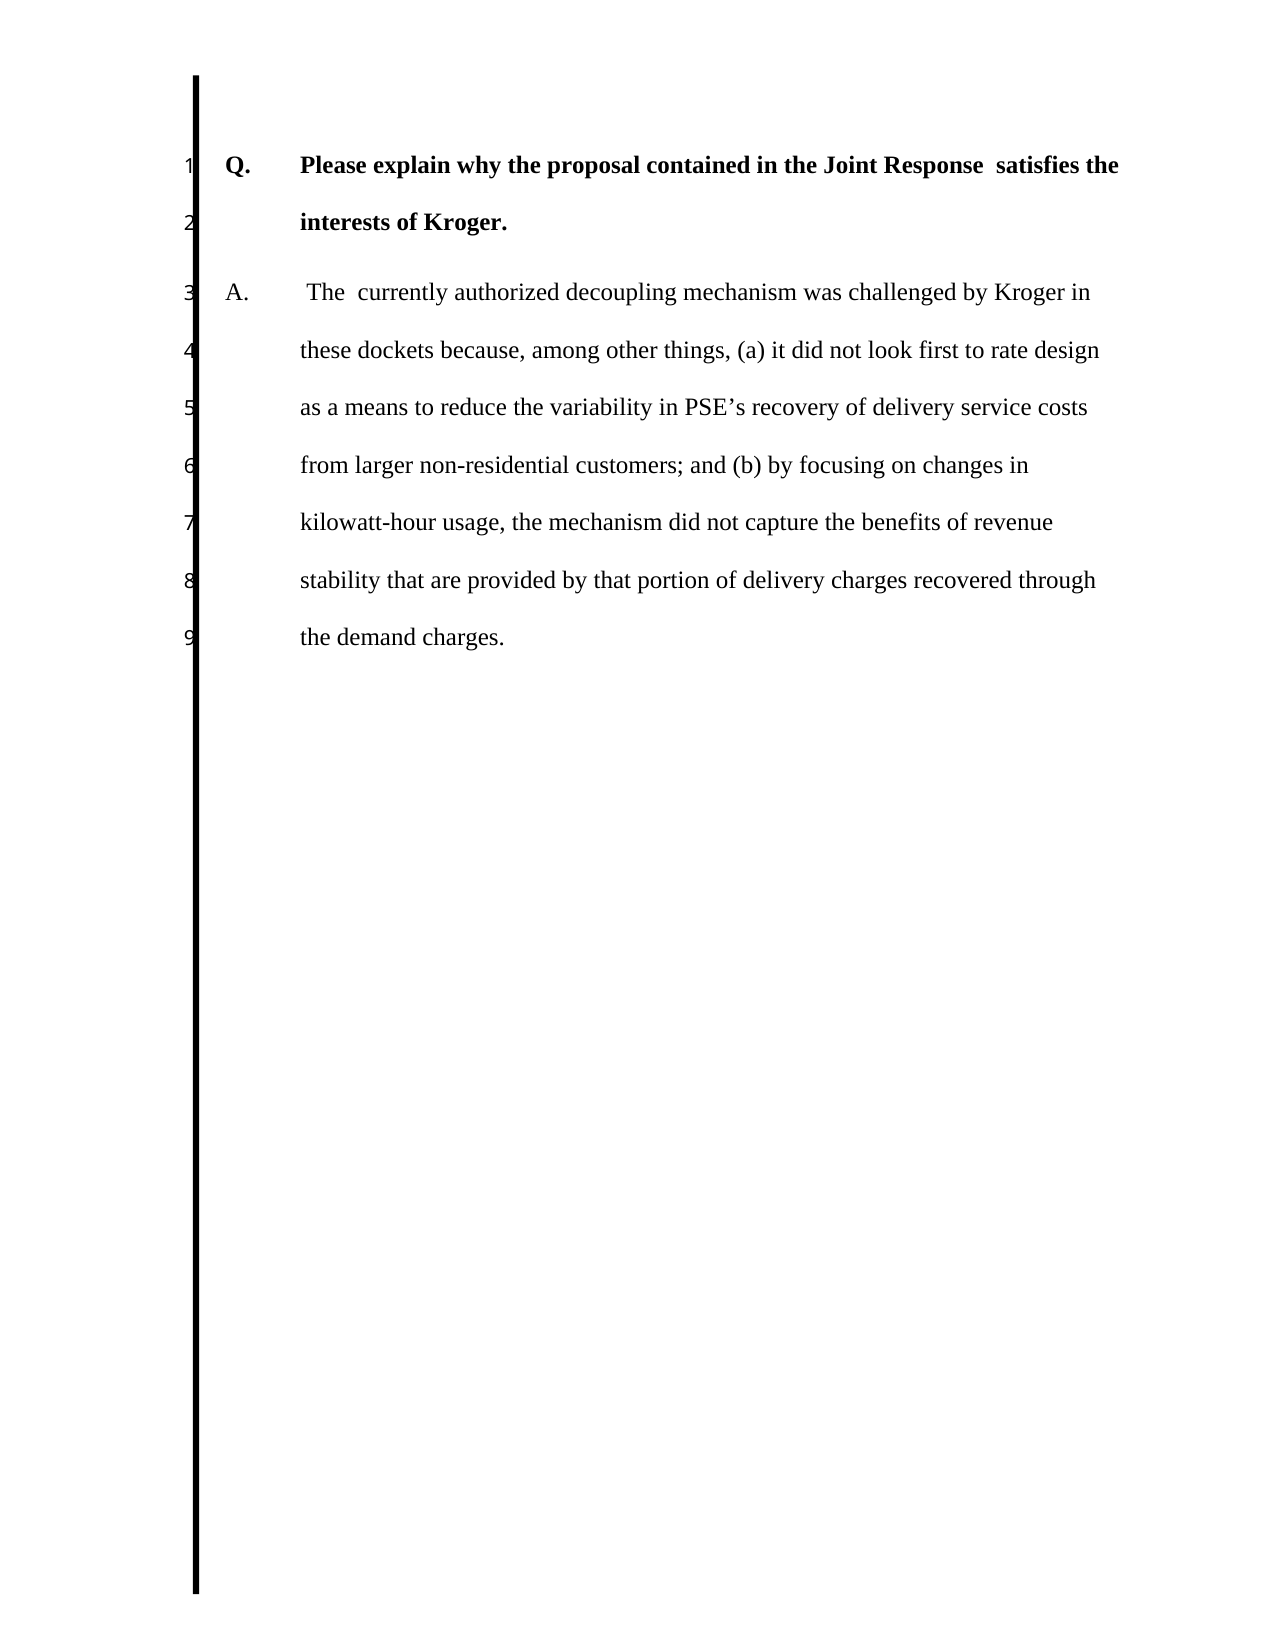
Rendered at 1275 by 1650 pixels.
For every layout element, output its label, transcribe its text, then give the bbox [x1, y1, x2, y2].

text A. The currently authorized decoupling mechanism was challenged by Kroger in these dockets because, among other things, (a) it did not look first to rate design as a means to reduce the variability in PSE’s recovery of delivery service costs from larger non-residential customers; and (b) by focusing on changes in kilowatt-hour usage, the mechanism did not capture the benefits of revenue stability that are provided by that portion of delivery charges recovered through the demand charges. [225, 277, 1125, 651]
text Q. Please explain why the proposal contained in the Joint Response satisfies the interests of Kroger. [225, 150, 1125, 236]
